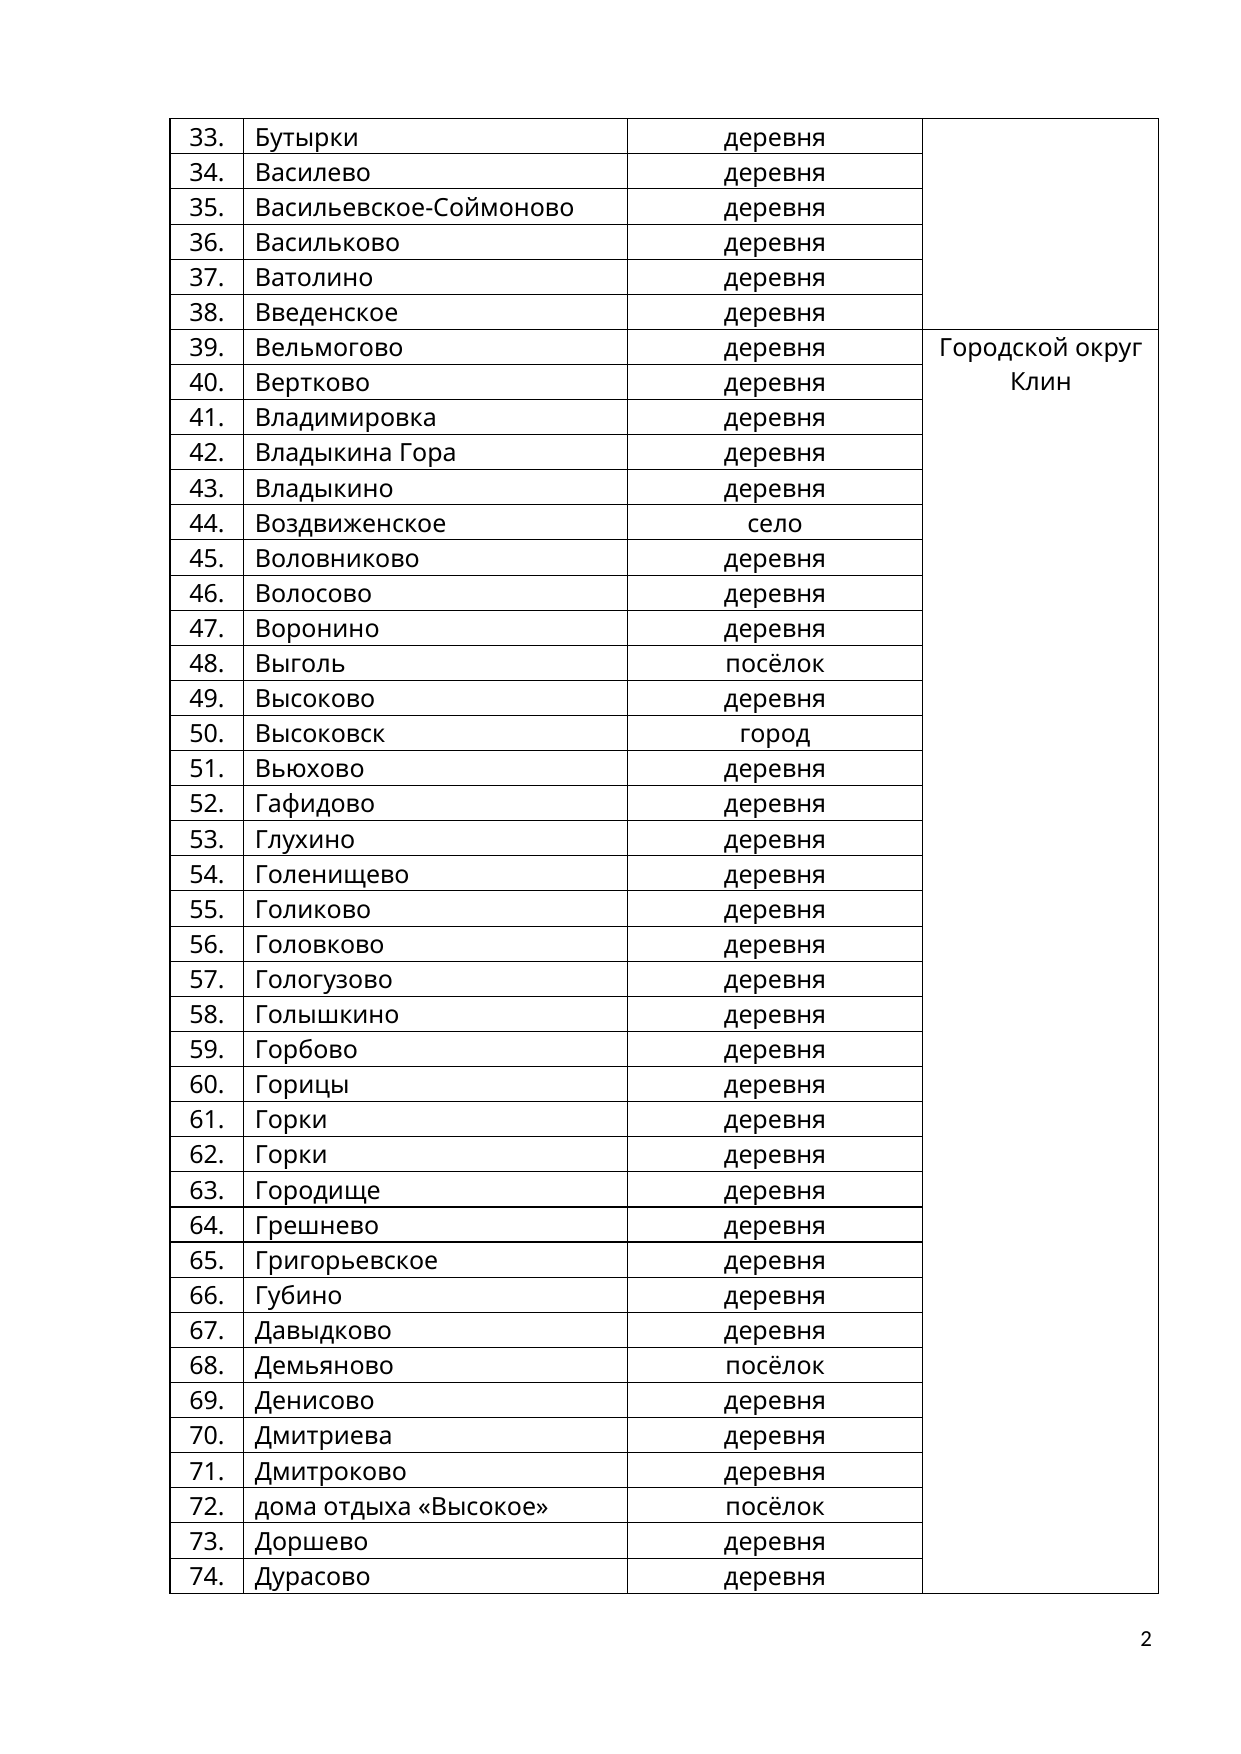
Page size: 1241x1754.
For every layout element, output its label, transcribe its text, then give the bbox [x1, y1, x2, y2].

table_cell [171, 1032, 243, 1066]
table_cell Высоковск [244, 716, 627, 750]
table_cell деревня [628, 260, 922, 294]
table_cell деревня [628, 365, 922, 399]
table_cell посёлок [628, 1488, 922, 1522]
table_cell деревня [628, 611, 922, 645]
table_cell Голенищево [244, 856, 627, 890]
table_cell деревня [628, 997, 922, 1031]
table_cell [171, 470, 243, 504]
table_cell Введенское [244, 295, 627, 329]
table_cell [171, 1383, 243, 1417]
table_cell деревня [628, 1453, 922, 1487]
table_cell [171, 330, 243, 364]
table_cell [171, 154, 243, 188]
table_cell город [628, 716, 922, 750]
table_cell Воздвиженское [244, 505, 627, 539]
table_cell деревня [628, 1313, 922, 1347]
table_cell деревня [628, 119, 922, 153]
table_cell деревня [628, 400, 922, 434]
table_cell [171, 540, 243, 574]
table_cell [171, 716, 243, 750]
table_cell Дмитриева [244, 1418, 627, 1452]
table_cell [171, 1278, 243, 1312]
table_cell деревня [628, 1137, 922, 1171]
table_cell Вельмогово [244, 330, 627, 364]
table_cell Васильково [244, 225, 627, 258]
table_cell Городище [244, 1172, 627, 1206]
table_cell [171, 1313, 243, 1347]
table_cell [171, 1208, 243, 1241]
table_cell посёлок [628, 1348, 922, 1382]
table_cell деревня [628, 1208, 922, 1241]
table_cell Гафидово [244, 786, 627, 820]
table_cell деревня [628, 1418, 922, 1452]
table_cell [171, 891, 243, 926]
table_cell деревня [628, 1032, 922, 1066]
table_cell деревня [628, 540, 922, 574]
table_cell деревня [628, 681, 922, 715]
table_cell Губино [244, 1278, 627, 1312]
table_cell Дурасово [244, 1559, 627, 1592]
table_cell Давыдково [244, 1313, 627, 1347]
table_cell деревня [628, 786, 922, 820]
table_cell деревня [628, 962, 922, 996]
table_cell Горицы [244, 1067, 627, 1101]
table_cell [171, 821, 243, 855]
table_cell Гологузово [244, 962, 627, 996]
table_cell [171, 295, 243, 329]
table_cell Бутырки [244, 119, 627, 153]
table_cell Дмитроково [244, 1453, 627, 1487]
table_cell Грешнево [244, 1208, 627, 1241]
table_cell Вертково [244, 365, 627, 399]
table_cell Глухино [244, 821, 627, 855]
table_cell [171, 681, 243, 715]
table_cell [171, 1172, 243, 1206]
table_cell посёлок [628, 646, 922, 680]
table_cell Доршево [244, 1523, 627, 1557]
table_cell деревня [628, 927, 922, 961]
table_cell Васильевское-Соймоново [244, 189, 627, 223]
table_cell [171, 1418, 243, 1452]
table_cell Денисово [244, 1383, 627, 1417]
table_cell [171, 576, 243, 609]
table_cell Горки [244, 1102, 627, 1136]
table_cell [171, 505, 243, 539]
table_cell Владыкина Гора [244, 435, 627, 469]
table_cell [171, 260, 243, 294]
table_cell деревня [628, 576, 922, 609]
table_cell деревня [628, 435, 922, 469]
table_cell [171, 611, 243, 645]
table_cell Выголь [244, 646, 627, 680]
table_cell деревня [628, 1102, 922, 1136]
table_cell Григорьевское [244, 1243, 627, 1277]
table_cell [171, 1137, 243, 1171]
table_cell Горбово [244, 1032, 627, 1066]
table_cell [171, 856, 243, 890]
table_cell деревня [628, 330, 922, 364]
table_cell Воронино [244, 611, 627, 645]
table_cell [171, 962, 243, 996]
table_cell Воловниково [244, 540, 627, 574]
table_cell деревня [628, 1278, 922, 1312]
table_cell деревня [628, 856, 922, 890]
table_cell [171, 400, 243, 434]
table_cell [171, 1453, 243, 1487]
table_cell [171, 927, 243, 961]
table_cell [171, 225, 243, 258]
table_cell [171, 435, 243, 469]
table_cell Высоково [244, 681, 627, 715]
table_cell деревня [628, 154, 922, 188]
table_cell [171, 997, 243, 1031]
table_cell [171, 1243, 243, 1277]
table_cell деревня [628, 751, 922, 785]
table_cell Голышкино [244, 997, 627, 1031]
table_cell деревня [628, 1523, 922, 1557]
table_cell Василево [244, 154, 627, 188]
table_cell деревня [628, 1067, 922, 1101]
table_cell [171, 1348, 243, 1382]
table_cell Горки [244, 1137, 627, 1171]
table_cell деревня [628, 1243, 922, 1277]
table_cell Городской округ Клин [923, 330, 1158, 1592]
table_cell [171, 751, 243, 785]
table_cell деревня [628, 295, 922, 329]
table_cell Голиково [244, 891, 627, 926]
table_cell деревня [628, 1172, 922, 1206]
table_cell Вьюхово [244, 751, 627, 785]
table_cell деревня [628, 1383, 922, 1417]
table_cell [171, 365, 243, 399]
table_cell деревня [628, 1559, 922, 1592]
table_cell [171, 1067, 243, 1101]
table_cell [171, 1523, 243, 1557]
table_cell Владыкино [244, 470, 627, 504]
table_cell Демьяново [244, 1348, 627, 1382]
table_cell деревня [628, 189, 922, 223]
table_cell Ватолино [244, 260, 627, 294]
table_cell деревня [628, 821, 922, 855]
table_cell [171, 119, 243, 153]
table_cell Волосово [244, 576, 627, 609]
table_cell деревня [628, 225, 922, 258]
table_cell [171, 1102, 243, 1136]
table_cell село [628, 505, 922, 539]
table_cell [171, 646, 243, 680]
table_cell [171, 1559, 243, 1592]
table_cell [171, 786, 243, 820]
table_cell [171, 1488, 243, 1522]
table_cell Головково [244, 927, 627, 961]
table_cell [171, 189, 243, 223]
table_cell дома отдыха «Высокое» [244, 1488, 627, 1522]
table_cell деревня [628, 470, 922, 504]
table_cell Владимировка [244, 400, 627, 434]
table_cell деревня [628, 891, 922, 926]
